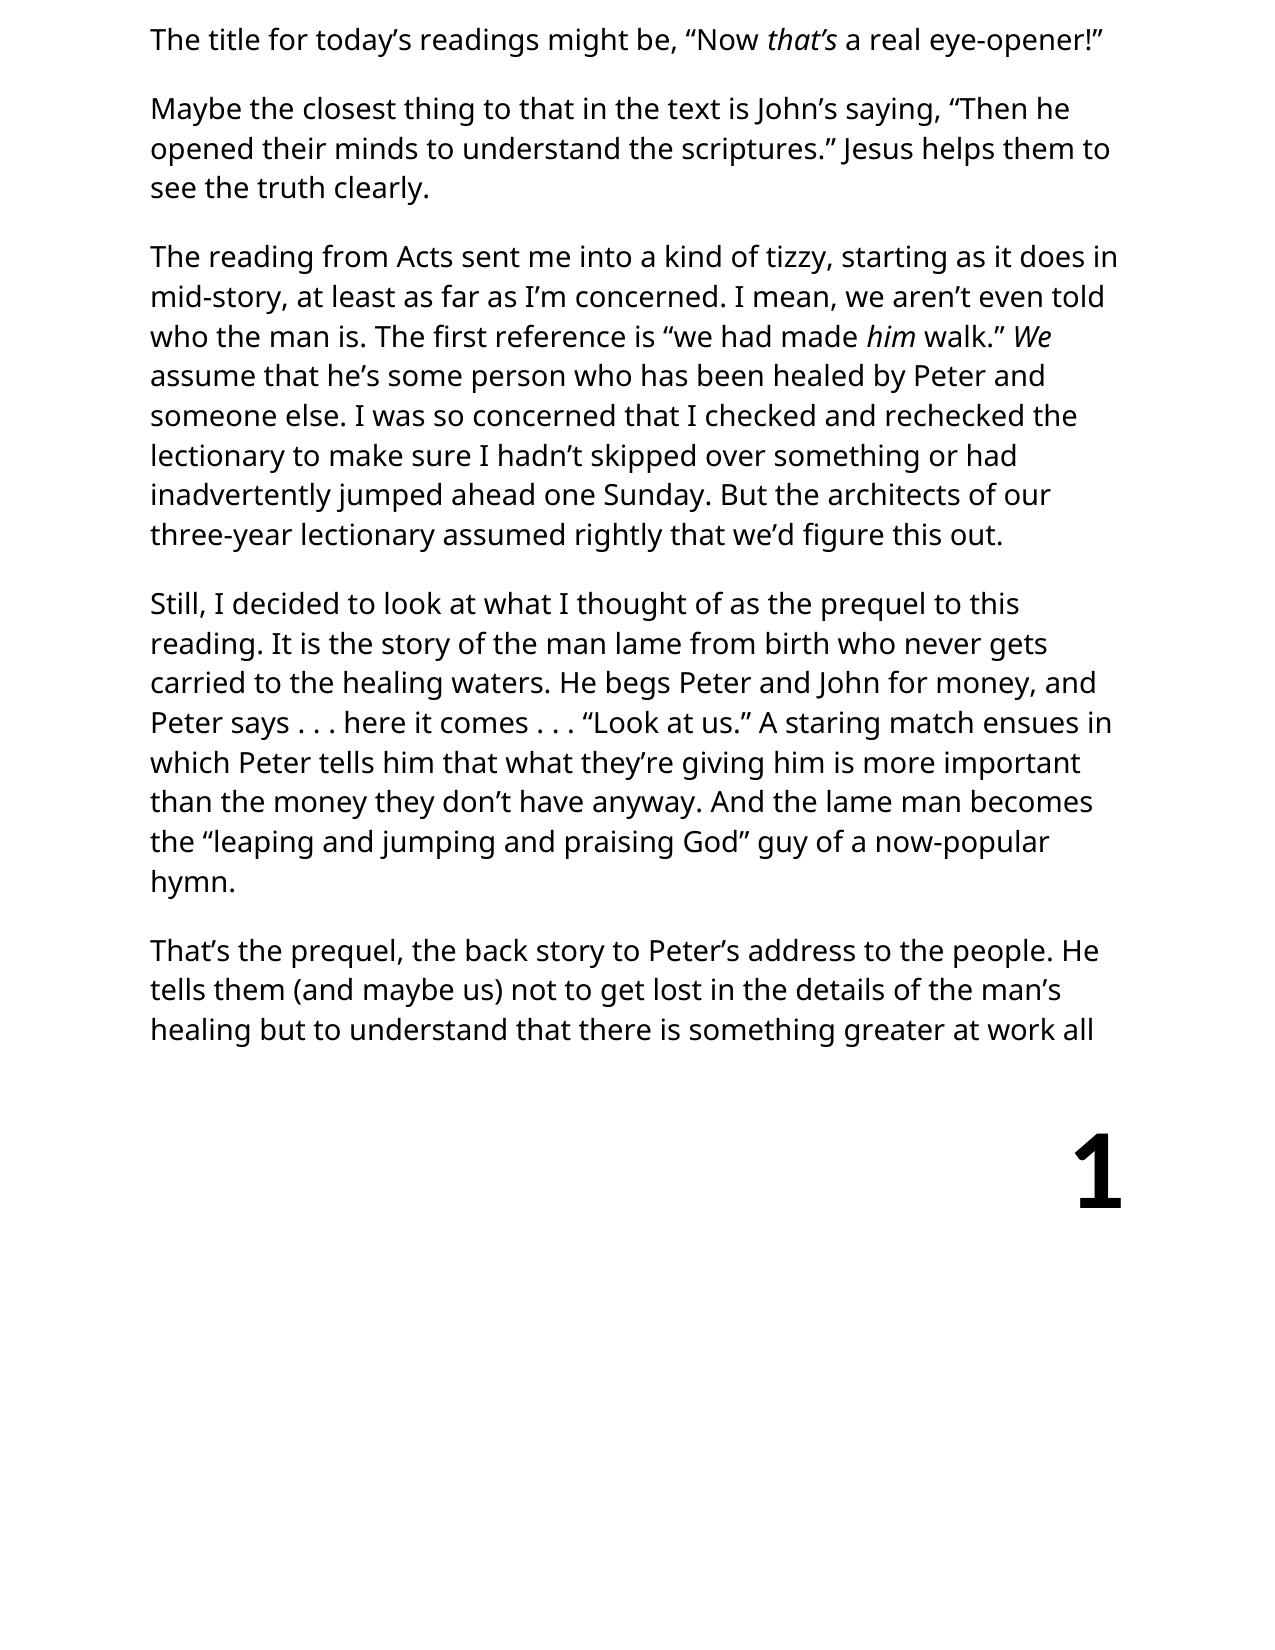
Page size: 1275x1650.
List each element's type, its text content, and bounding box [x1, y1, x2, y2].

text That’s the prequel, the back story to Peter’s address to the people. He tells them (and maybe us) not to get lost in the details of the man’s healing but to understand that there is something greater at work all around them and within them than the healing. It’s as if he’s saying to them, as he did to the man, “Look at us! Open your eyes! God’s love is this powerful.” [150, 930, 1125, 1049]
text Maybe the closest thing to that in the text is John’s saying, “Then he opened their minds to understand the scriptures.” Jesus helps them to see the truth clearly. [150, 88, 1125, 207]
text Still, I decided to look at what I thought of as the prequel to this reading. It is the story of the man lame from birth who never gets carried to the healing waters. He begs Peter and John for money, and Peter says . . . here it comes . . . “Look at us.” A staring match ensues in which Peter tells him that what they’re giving him is more important than the money they don’t have anyway. And the lame man becomes the “leaping and jumping and praising God” guy of a now-popular hymn. [150, 583, 1125, 901]
text The reading from Acts sent me into a kind of tizzy, starting as it does in mid-story, at least as far as I’m concerned. I mean, we aren’t even told who the man is. The first reference is “we had made him walk.” We assume that he’s some person who has been healed by Peter and someone else. I was so concerned that I checked and rechecked the lectionary to make sure I hadn’t skipped over something or had inadvertently jumped ahead one Sunday. But the architects of our three-year lectionary assumed rightly that we’d figure this out. [150, 237, 1125, 554]
text The title for today’s readings might be, “Now that’s a real eye-opener!” [150, 19, 1125, 59]
